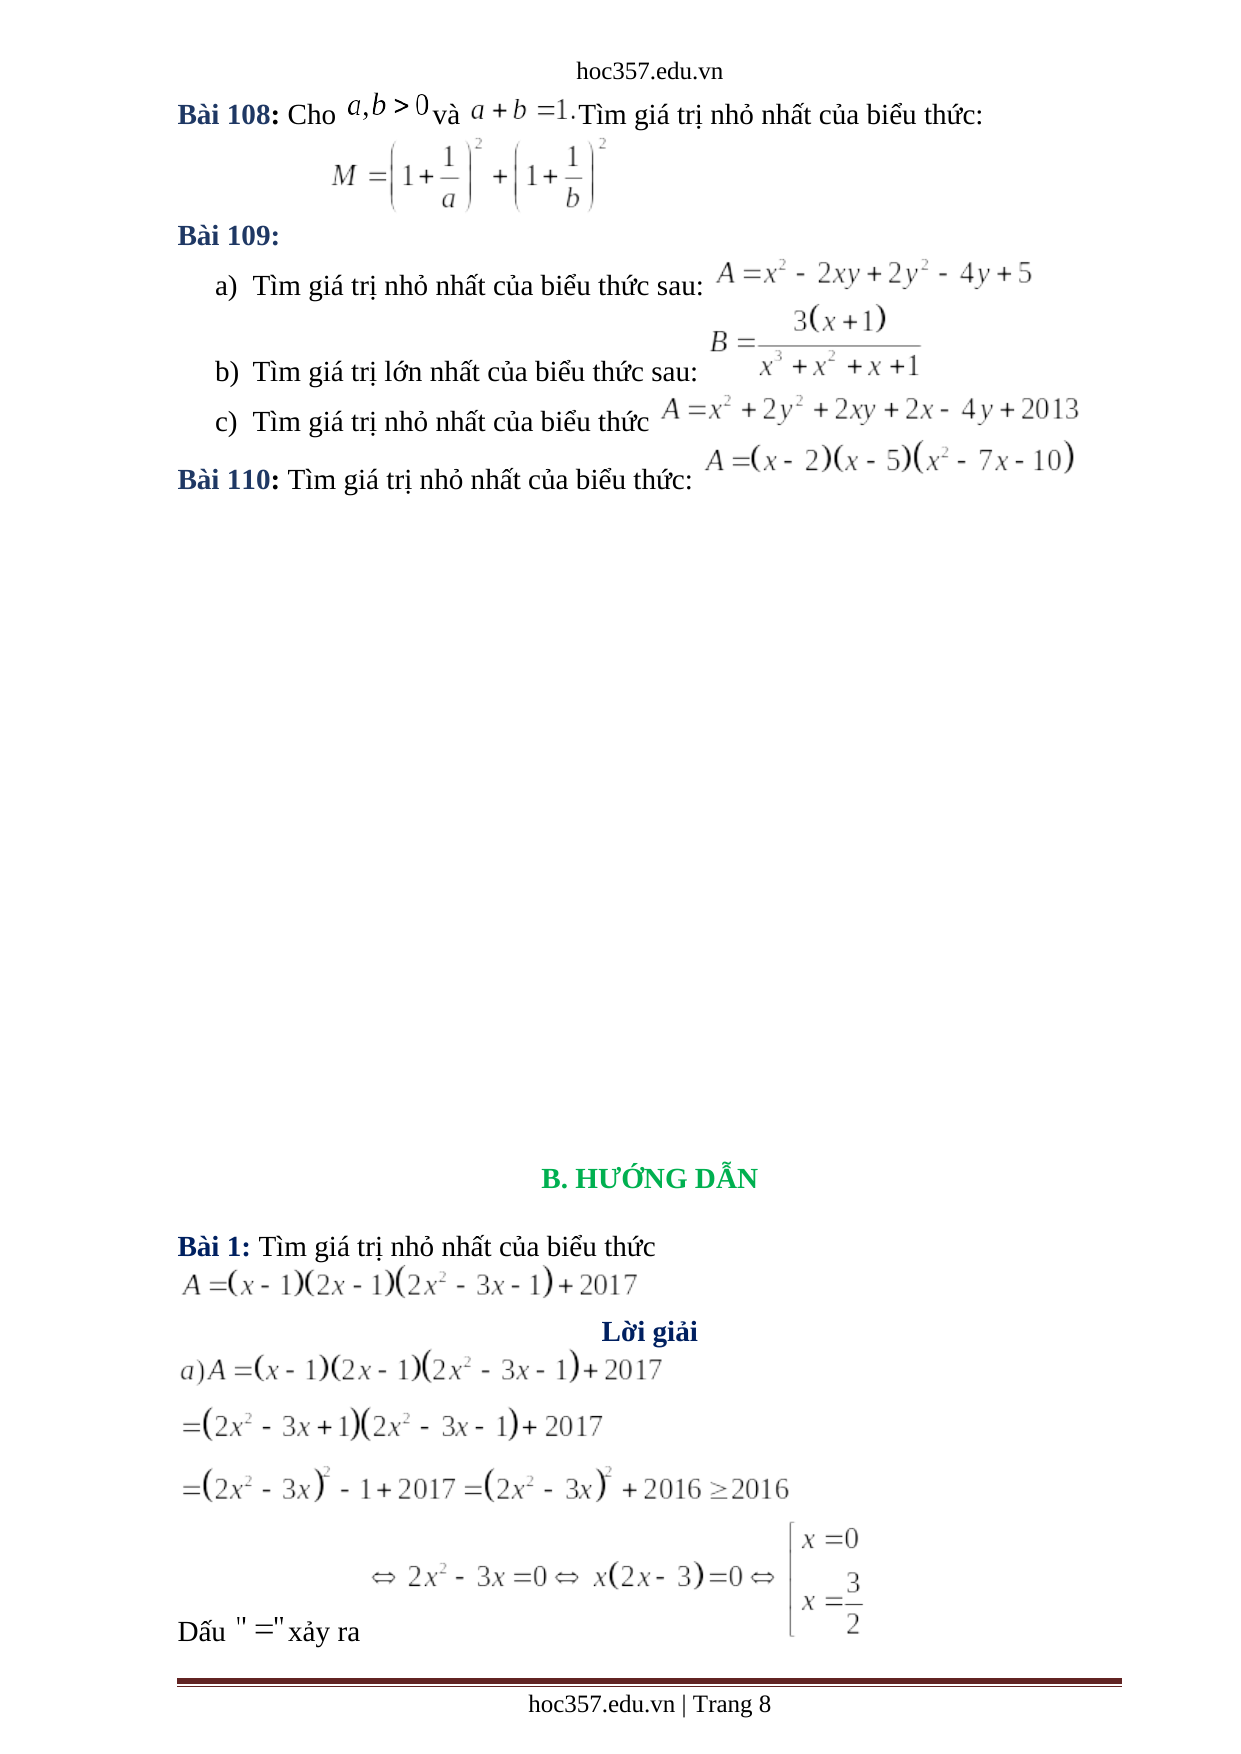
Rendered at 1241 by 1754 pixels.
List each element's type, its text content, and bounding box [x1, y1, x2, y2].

list Bài 109: [177, 218, 1122, 252]
list Tìm giá trị nhỏ nhất của biểu thức [215, 388, 1122, 438]
list Tìm giá trị nhỏ nhất của biểu thức sau: [215, 252, 1122, 302]
text Lời giải [177, 1314, 1122, 1347]
list Bài 108: Cho và Tìm giá trị nhỏ nhất của biểu thức: [177, 89, 1122, 131]
list Bài 1: Tìm giá trị nhỏ nhất của biểu thức [177, 1229, 1122, 1314]
list Tìm giá trị lớn nhất của biểu thức sau: [215, 302, 1122, 388]
text B. HƯỚNG DẪN [177, 1162, 1122, 1195]
text Bài 110: Tìm giá trị nhỏ nhất của biểu thức: [177, 438, 1122, 496]
text Dấu xảy ra [177, 1518, 1122, 1647]
